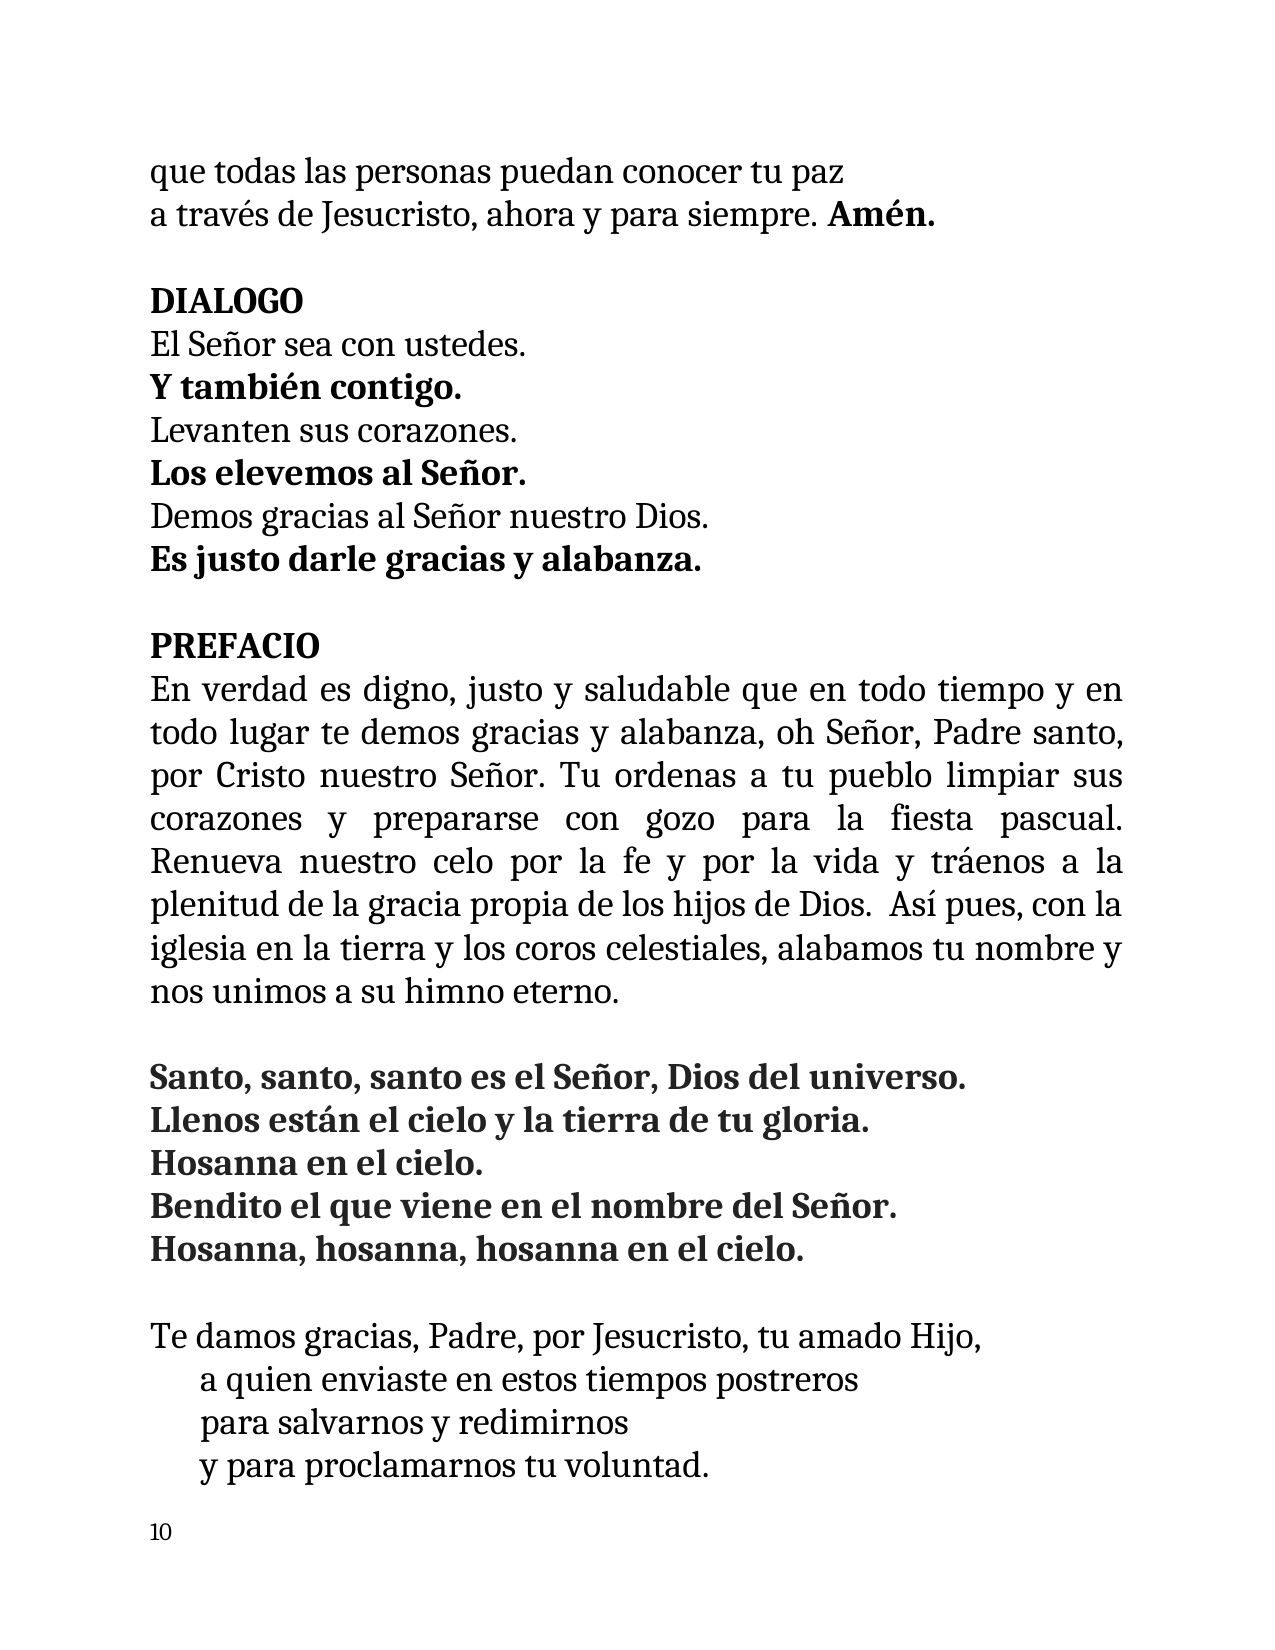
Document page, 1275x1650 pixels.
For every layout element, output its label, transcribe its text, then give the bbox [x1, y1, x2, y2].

text Levanten sus corazones. [150, 409, 1125, 452]
text para salvarnos y redimirnos [150, 1401, 1125, 1444]
text DIALOGO [150, 279, 1125, 322]
text PREFACIO [150, 624, 1125, 667]
text Los elevemos al Señor. [150, 452, 1125, 495]
text a través de Jesucristo, ahora y para siempre. Amén. [150, 193, 1125, 236]
text Es justo darle gracias y alabanza. [150, 538, 1125, 581]
text Y también contigo. [150, 366, 1125, 409]
text En verdad es digno, justo y saludable que en todo tiempo y en todo lugar te demos gracias y alabanza, oh Señor, Padre santo, por Cristo nuestro Señor. Tu ordenas a tu pueblo limpiar sus corazones y prepararse con gozo para la fiesta pascual. Renueva nuestro celo por la fe y por la vida y tráenos a la plenitud de la gracia propia de los hijos de Dios. Así pues, con la iglesia en la tierra y los coros celestiales, alabamos tu nombre y nos unimos a su himno eterno. [150, 667, 1125, 1012]
text Demos gracias al Señor nuestro Dios. [150, 495, 1125, 538]
text Hosanna, hosanna, hosanna en el cielo. [150, 1228, 1125, 1271]
text Hosanna en el cielo. [150, 1142, 1125, 1185]
text Bendito el que viene en el nombre del Señor. [150, 1185, 1125, 1228]
text y para proclamarnos tu voluntad. [150, 1444, 1125, 1487]
text que todas las personas puedan conocer tu paz [150, 150, 1125, 193]
text Te damos gracias, Padre, por Jesucristo, tu amado Hijo, [150, 1314, 1125, 1357]
text a quien enviaste en estos tiempos postreros [150, 1357, 1125, 1401]
text Llenos están el cielo y la tierra de tu gloria. [150, 1099, 1125, 1142]
text Santo, santo, santo es el Señor, Dios del universo. [150, 1056, 1125, 1099]
text El Señor sea con ustedes. [150, 322, 1125, 366]
